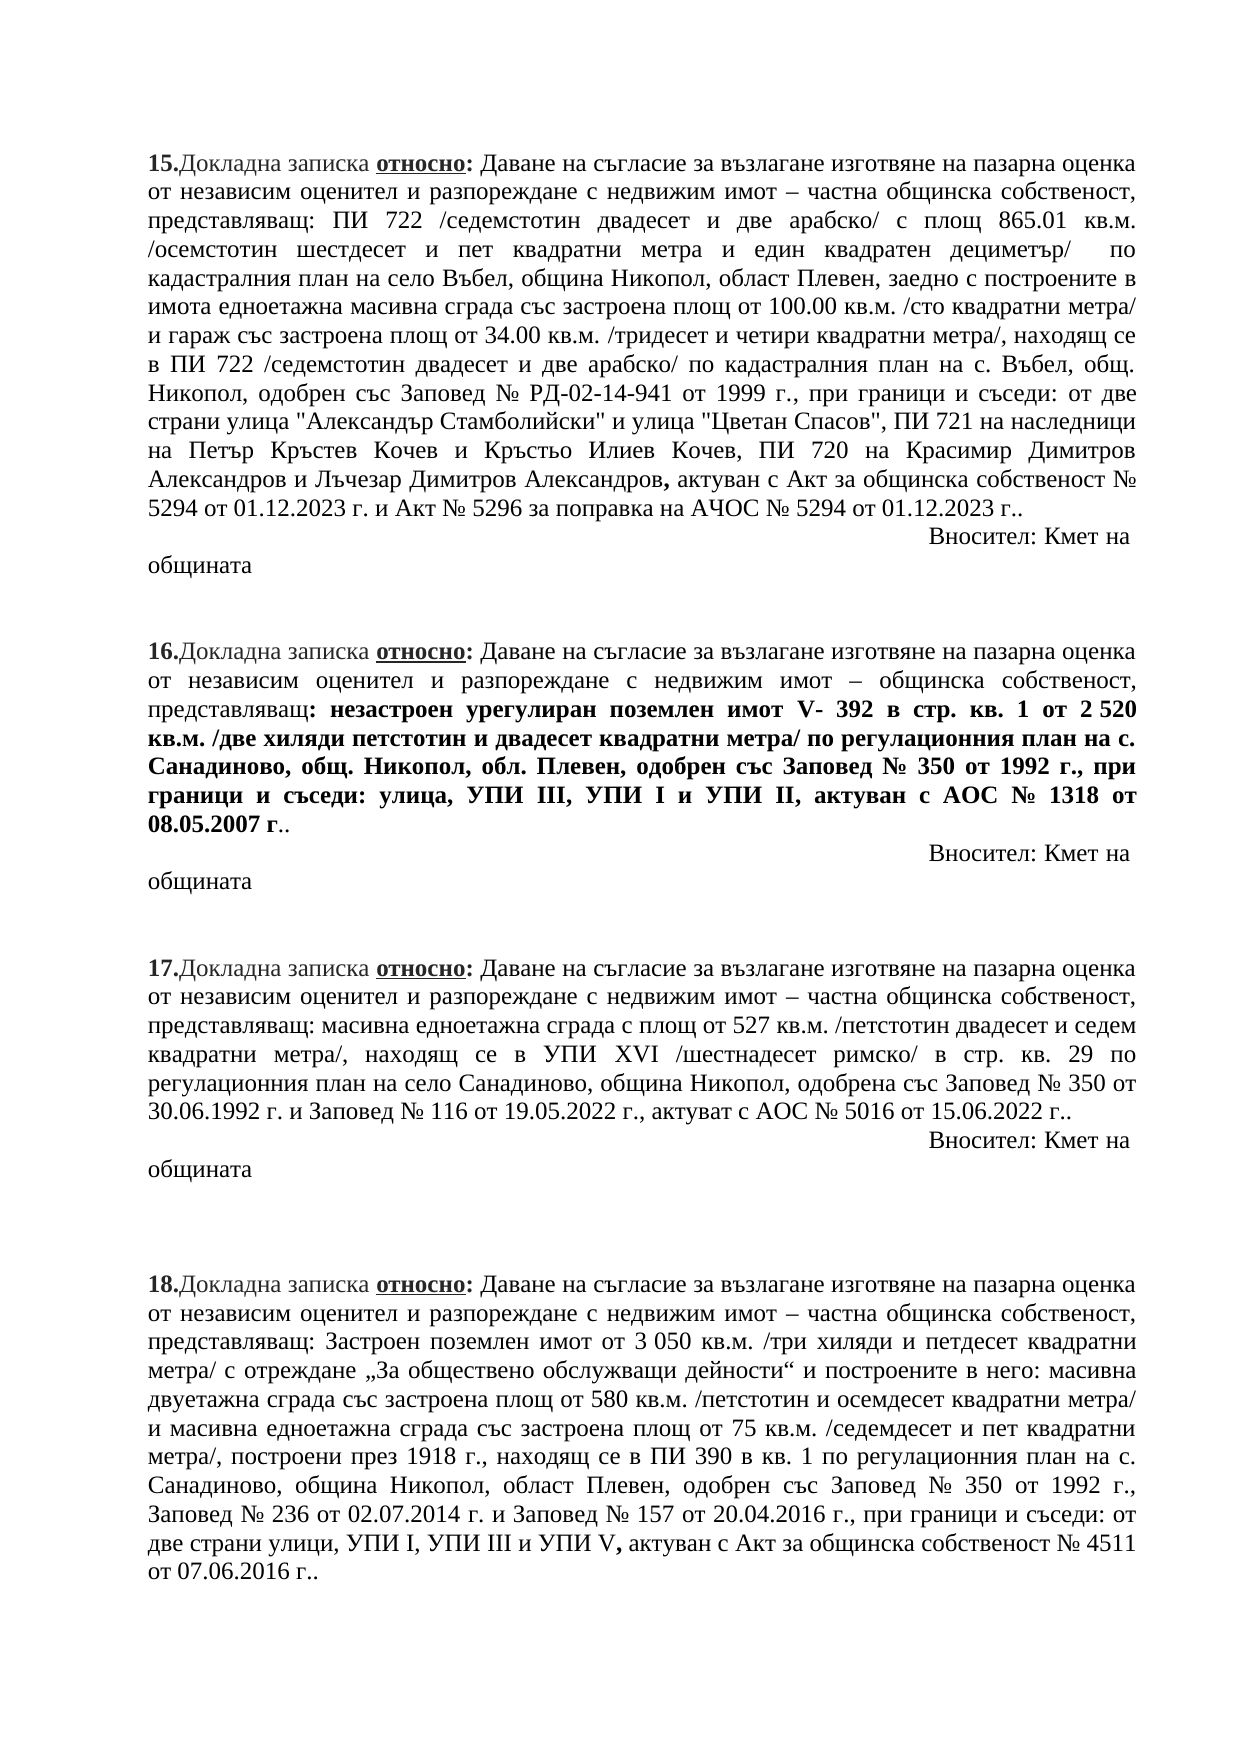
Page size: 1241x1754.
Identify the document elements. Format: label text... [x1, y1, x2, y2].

text 15.Докладна записка относно: Даване на съгласие за възлагане изготвяне на пазарна оценка от независим оценител и разпореждане с недвижим имот – частна общинска собственост, представляващ: ПИ 722 /седемстотин двадесет и две арабско/ с площ 865.01 кв.м. /осемстотин шестдесет и пет квадратни метра и един квадратен дециметър/ по кадастралния план на село Въбел, община Никопол, област Плевен, заедно с построените в имота едноетажна масивна сграда със застроена площ от 100.00 кв.м. /сто квадратни метра/ и гараж със застроена площ от 34.00 кв.м. /тридесет и четири квадратни метра/, находящ се в ПИ 722 /седемстотин двадесет и две арабско/ по кадастралния план на с. Въбел, общ. Никопол, одобрен със Заповед № РД-02-14-941 от 1999 г., при граници и съседи: от две страни улица "Александър Стамболийски" и улица "Цветан Спасов", ПИ 721 на наследници на Петър Кръстев Кочев и Кръстьо Илиев Кочев, ПИ 720 на Красимир Димитров Александров и Лъчезар Димитров Александров, актуван с Акт за общинска собственост № 5294 от 01.12.2023 г. и Акт № 5296 за поправка на АЧОС № 5294 от 01.12.2023 г.. [148, 148, 1137, 521]
text Вносител: Кмет на общината [148, 838, 1137, 895]
text Вносител: Кмет на общината [148, 521, 1137, 579]
text 17.Докладна записка относно: Даване на съгласие за възлагане изготвяне на пазарна оценка от независим оценител и разпореждане с недвижим имот – частна общинска собственост, представляващ: масивна едноетажна сграда с площ от 527 кв.м. /петстотин двадесет и седем квадратни метра/, находящ се в УПИ XVI /шестнадесет римско/ в стр. кв. 29 по регулационния план на село Санадиново, община Никопол, одобрена със Заповед № 350 от 30.06.1992 г. и Заповед № 116 от 19.05.2022 г., актуват с АОС № 5016 от 15.06.2022 г.. [148, 953, 1137, 1125]
text Вносител: Кмет на общината [148, 1125, 1137, 1183]
text 18.Докладна записка относно: Даване на съгласие за възлагане изготвяне на пазарна оценка от независим оценител и разпореждане с недвижим имот – частна общинска собственост, представляващ: Застроен поземлен имот от 3 050 кв.м. /три хиляди и петдесет квадратни метра/ с отреждане „За обществено обслужващи дейности“ и построените в него: масивна двуетажна сграда със застроена площ от 580 кв.м. /петстотин и осемдесет квадратни метра/ и масивна едноетажна сграда със застроена площ от 75 кв.м. /седемдесет и пет квадратни метра/, построени през 1918 г., находящ се в ПИ 390 в кв. 1 по регулационния план на с. Санадиново, община Никопол, област Плевен, одобрен със Заповед № 350 от 1992 г., Заповед № 236 от 02.07.2014 г. и Заповед № 157 от 20.04.2016 г., при граници и съседи: от две страни улици, УПИ I, УПИ III и УПИ V, актуван с Акт за общинска собственост № 4511 от 07.06.2016 г.. [148, 1269, 1137, 1585]
text 16.Докладна записка относно: Даване на съгласие за възлагане изготвяне на пазарна оценка от независим оценител и разпореждане с недвижим имот – общинска собственост, представляващ: незастроен урегулиран поземлен имот V- 392 в стр. кв. 1 от 2 520 кв.м. /две хиляди петстотин и двадесет квадратни метра/ по регулационния план на с. Санадиново, общ. Никопол, обл. Плевен, одобрен със Заповед № 350 от 1992 г., при граници и съседи: улица, УПИ III, УПИ I и УПИ II, актуван с АОС № 1318 от 08.05.2007 г.. [148, 636, 1137, 838]
